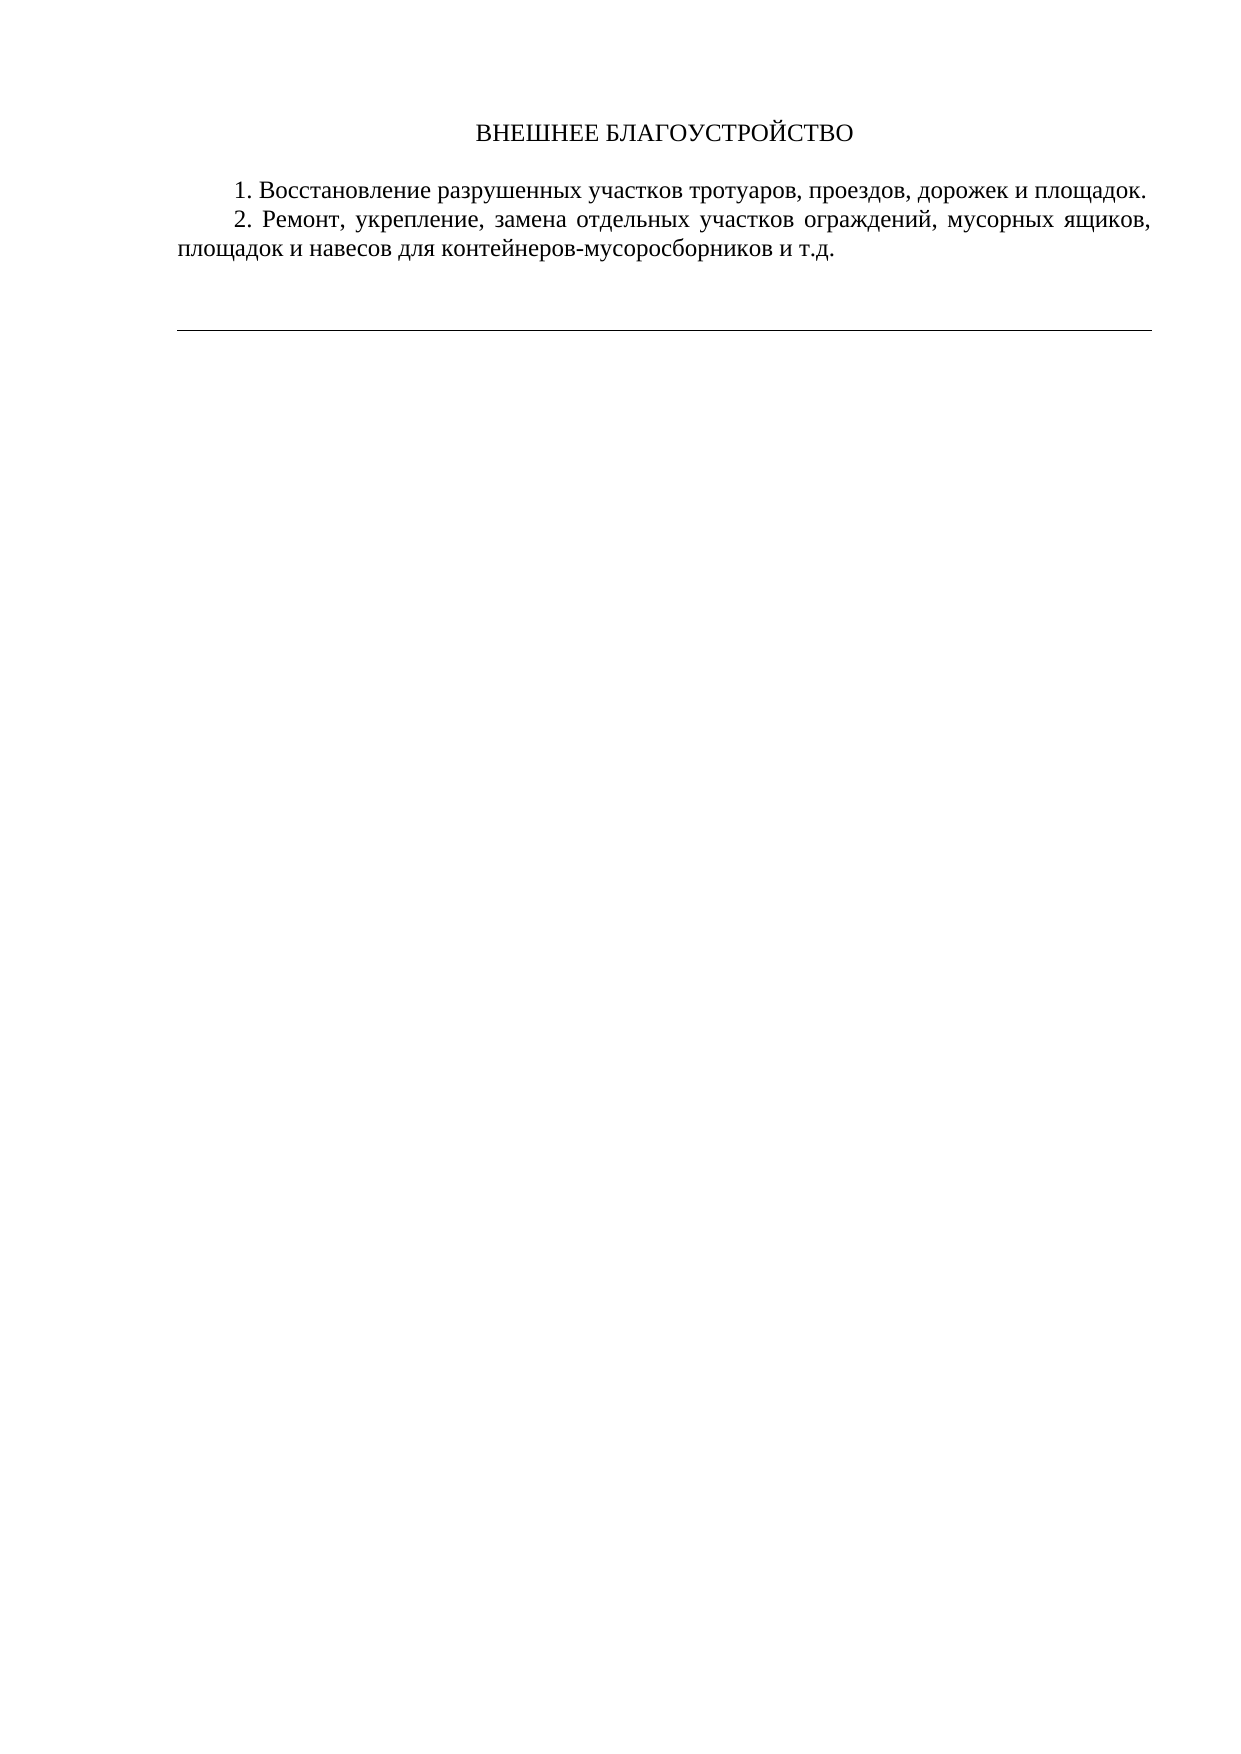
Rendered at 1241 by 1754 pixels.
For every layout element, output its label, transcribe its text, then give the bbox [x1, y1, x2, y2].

text ВНЕШНЕЕ БЛАГОУСТРОЙСТВО [177, 118, 1152, 147]
text 1. Восстановление разрушенных участков тротуаров, проездов, дорожек и площадок. [177, 176, 1152, 204]
text 2. Ремонт, укрепление, замена отдельных участков ограждений, мусорных ящиков, площадок и навесов для контейнеров-мусоросборников и т.д. [177, 204, 1152, 262]
